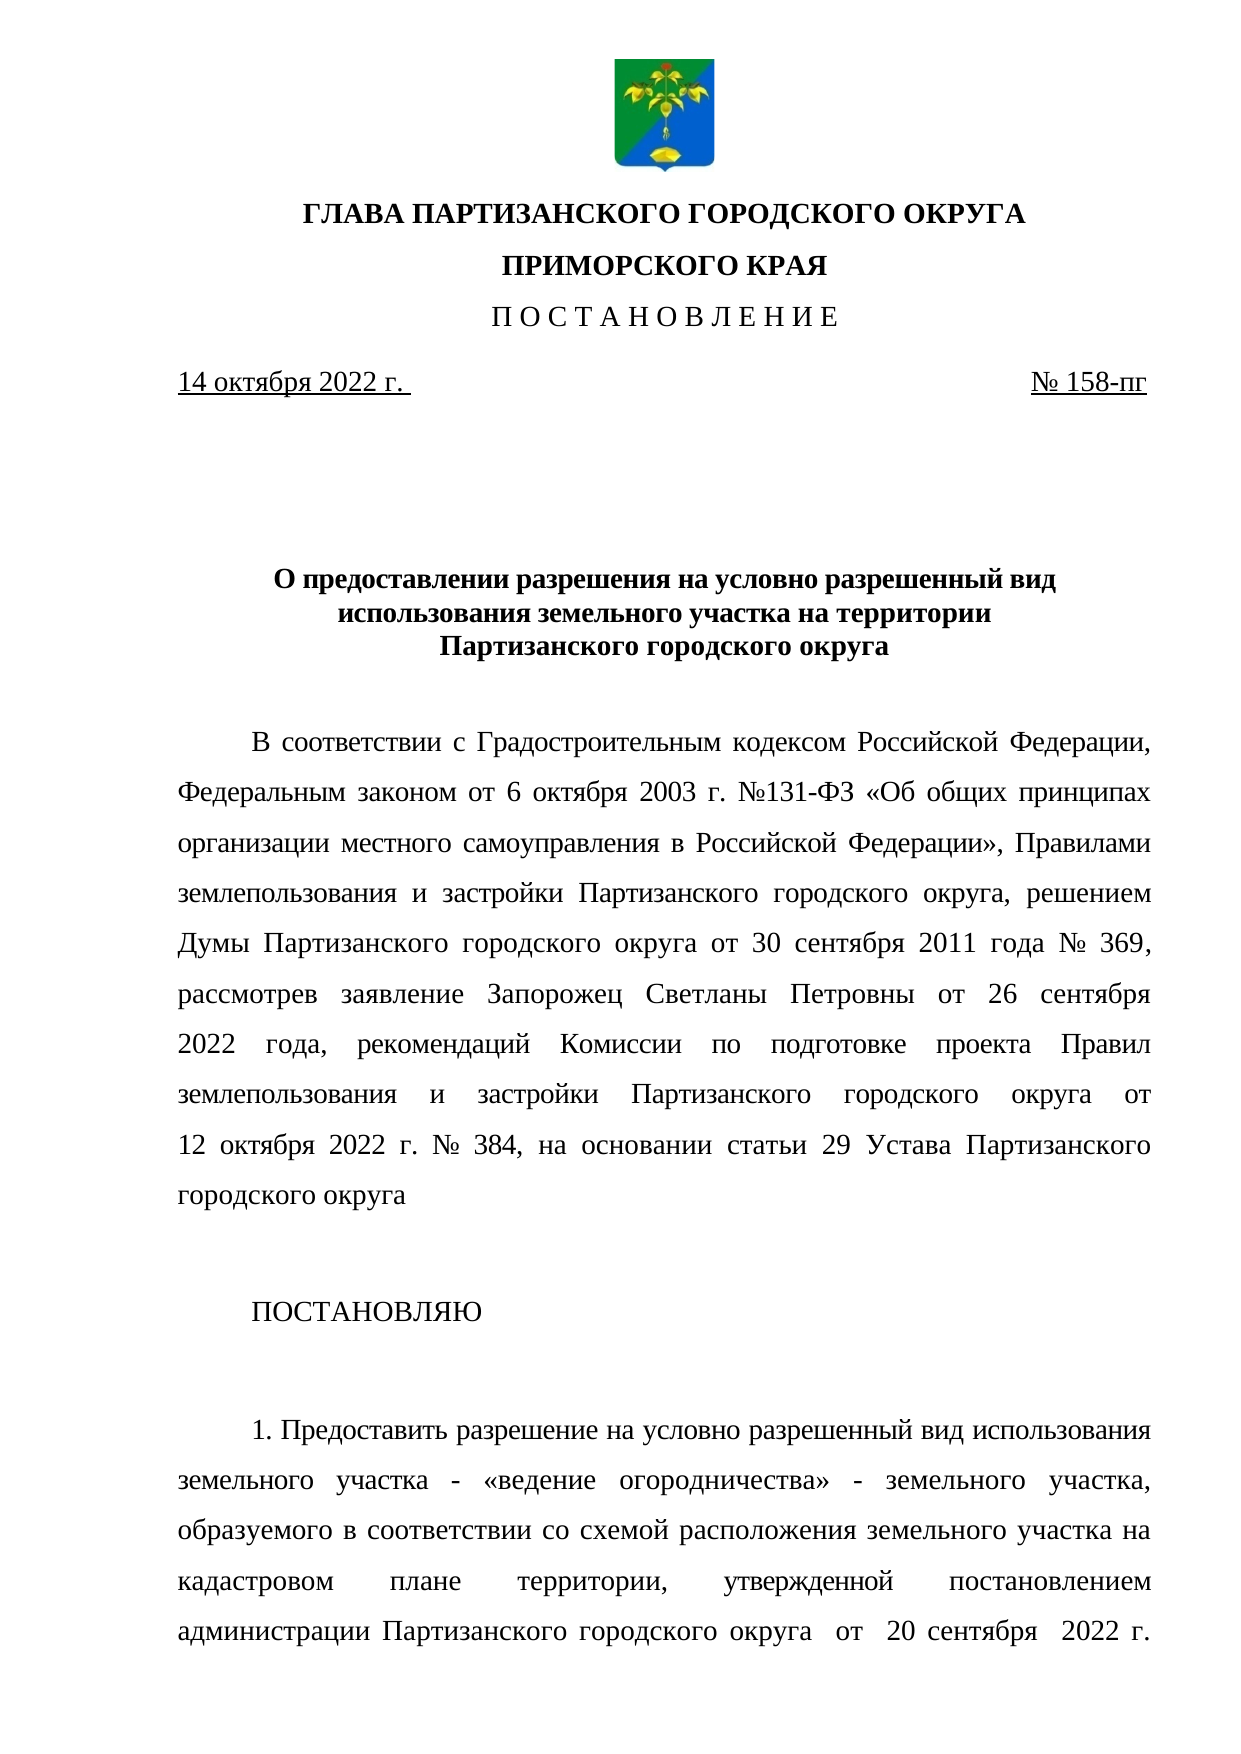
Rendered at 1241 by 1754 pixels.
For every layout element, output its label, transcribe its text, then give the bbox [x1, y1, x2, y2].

picture [614, 59, 715, 172]
text О предоставлении разрешения на условно разрешенный вид использования земельного участка на территории [177, 561, 1152, 628]
subtitle П О С Т А Н О В Л Е Н И Е [177, 299, 1152, 332]
text 14 октября 2022 г. № 158-пг [177, 364, 1240, 398]
text Партизанского городского округа [177, 628, 1152, 662]
text ПОСТАНОВЛЯЮ [177, 1294, 1152, 1328]
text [177, 1412, 1152, 1647]
text В соответствии с Градостроительным кодексом Российской Федерации, Федеральным законом от 6 октября 2003 г. №131-ФЗ «Об общих принципах организации местного самоуправления в Российской Федерации», Правилами землепользования и застройки Партизанского городского округа, решением Думы Партизанского городского округа от 30 сентября 2011 года № 369, рассмотрев заявление Запорожец Светланы Петровны от 26 сентября 2022 года, рекомендаций Комиссии по подготовке проекта Правил землепользования и застройки Партизанского городского округа от 12 октября 2022 г. № 384, на основании статьи 29 Устава Партизанского городского округа [177, 724, 1152, 1211]
text ГЛАВА ПАРТИЗАНСКОГО ГОРОДСКОГО ОКРУГА [177, 197, 1152, 230]
text ПРИМОРСКОГО КРАЯ [177, 248, 1152, 281]
